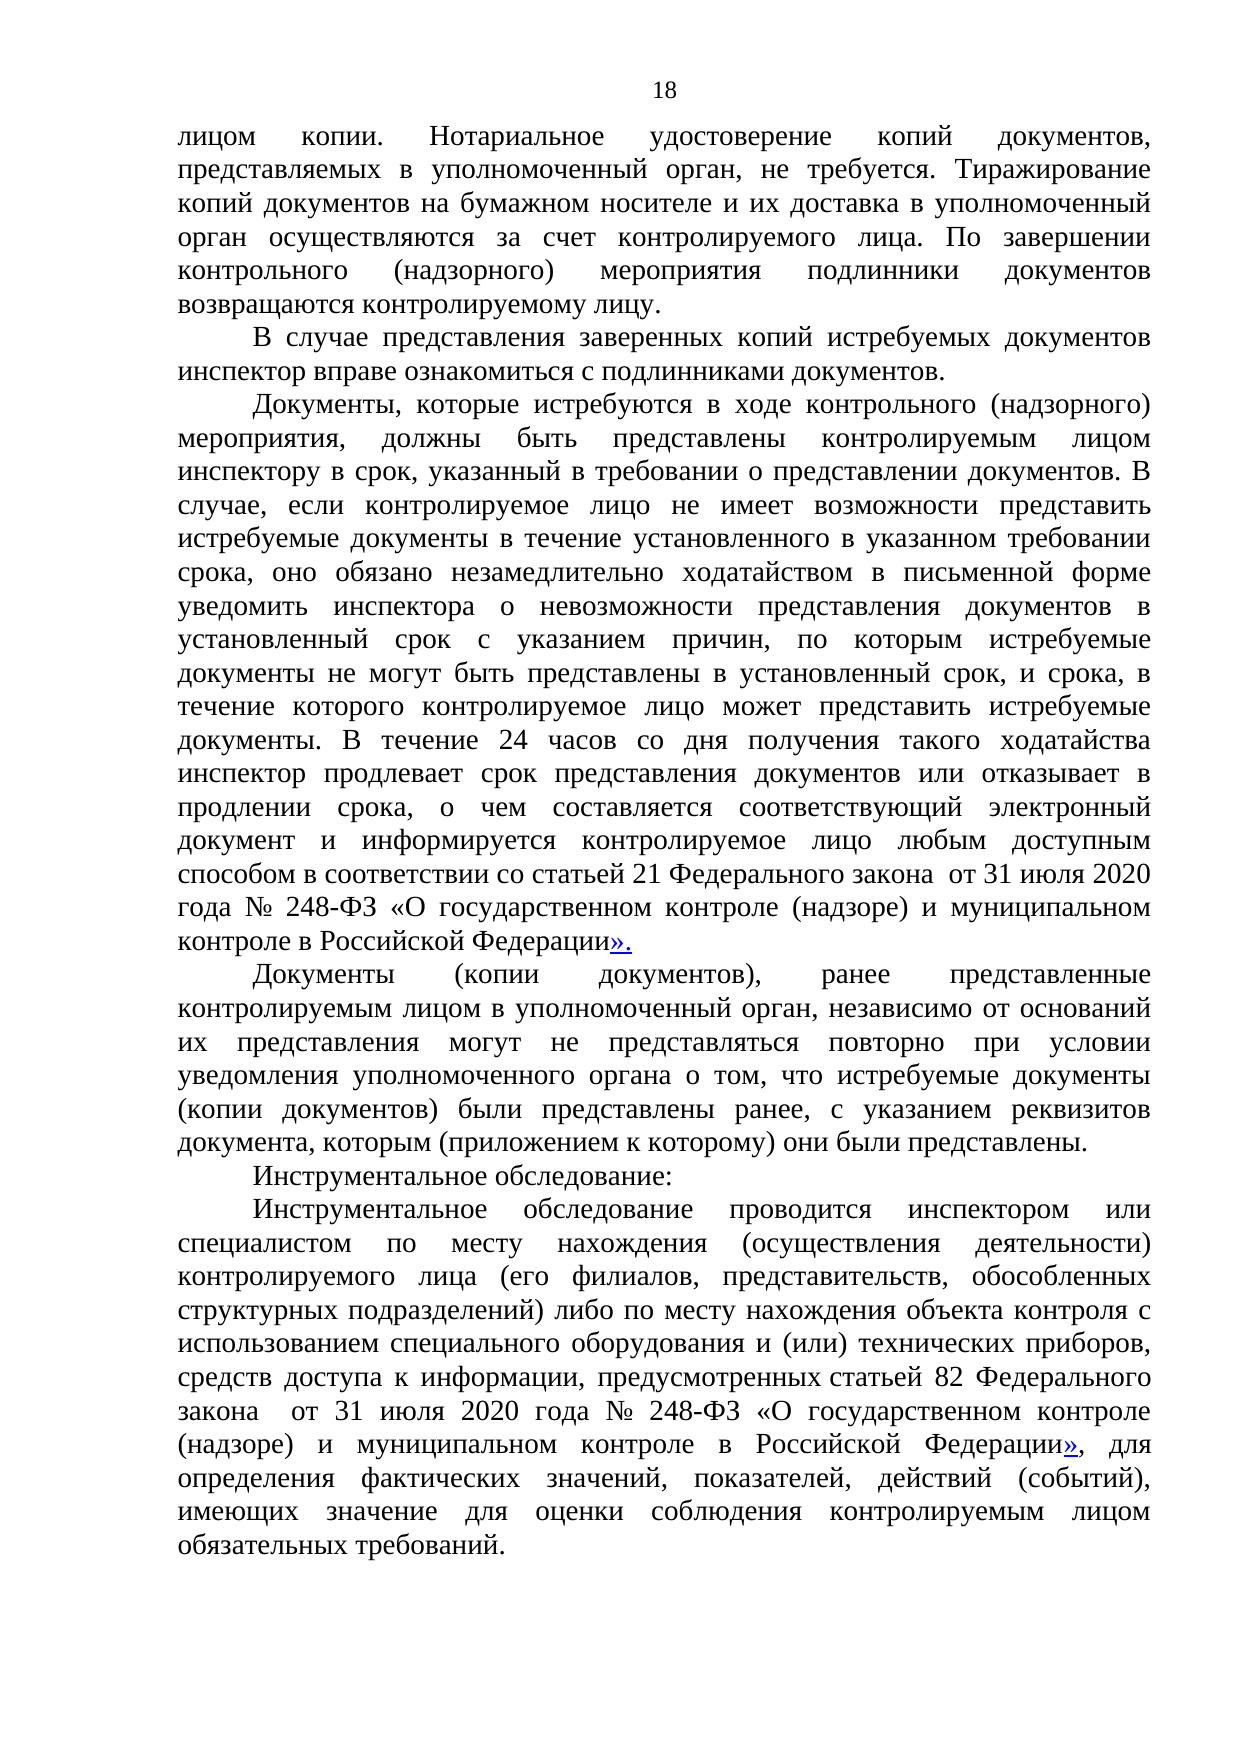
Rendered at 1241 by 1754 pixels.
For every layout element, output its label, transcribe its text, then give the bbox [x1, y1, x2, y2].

text В случае представления заверенных копий истребуемых документов инспектор вправе ознакомиться с подлинниками документов. [177, 319, 1152, 386]
text Инструментальное обследование: [177, 1158, 1152, 1191]
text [177, 118, 1152, 319]
text Документы, которые истребуются в ходе контрольного (надзорного) мероприятия, должны быть представлены контролируемым лицом инспектору в срок, указанный в требовании о представлении документов. В случае, если контролируемое лицо не имеет возможности представить истребуемые документы в течение установленного в указанном требовании срока, оно обязано незамедлительно ходатайством в письменной форме уведомить инспектора о невозможности представления документов в установленный срок с указанием причин, по которым истребуемые документы не могут быть представлены в установленный срок, и срока, в течение которого контролируемое лицо может представить истребуемые документы. В течение 24 часов со дня получения такого ходатайства инспектор продлевает срок представления документов или отказывает в продлении срока, о чем составляется соответствующий электронный документ и информируется контролируемое лицо любым доступным способом в соответствии со статьей 21 Федерального закона ». [177, 386, 1152, 957]
text Документы (копии документов), ранее представленные контролируемым лицом в уполномоченный орган, независимо от оснований их представления могут не представляться повторно при условии уведомления уполномоченного органа о том, что истребуемые документы (копии документов) были представлены ранее, с указанием реквизитов документа, которым (приложением к которому) они были представлены. [177, 957, 1152, 1158]
text Инструментальное обследование проводится инспектором или специалистом по месту нахождения (осуществления деятельности) контролируемого лица (его филиалов, представительств, обособленных структурных подразделений) либо по месту нахождения объекта контроля с использованием специального оборудования и (или) технических приборов, средств доступа к информации, предусмотренных статьей 82 Федерального закона », для определения фактических значений, показателей, действий (событий), имеющих значение для оценки соблюдения контролируемым лицом обязательных требований. [177, 1191, 1152, 1560]
